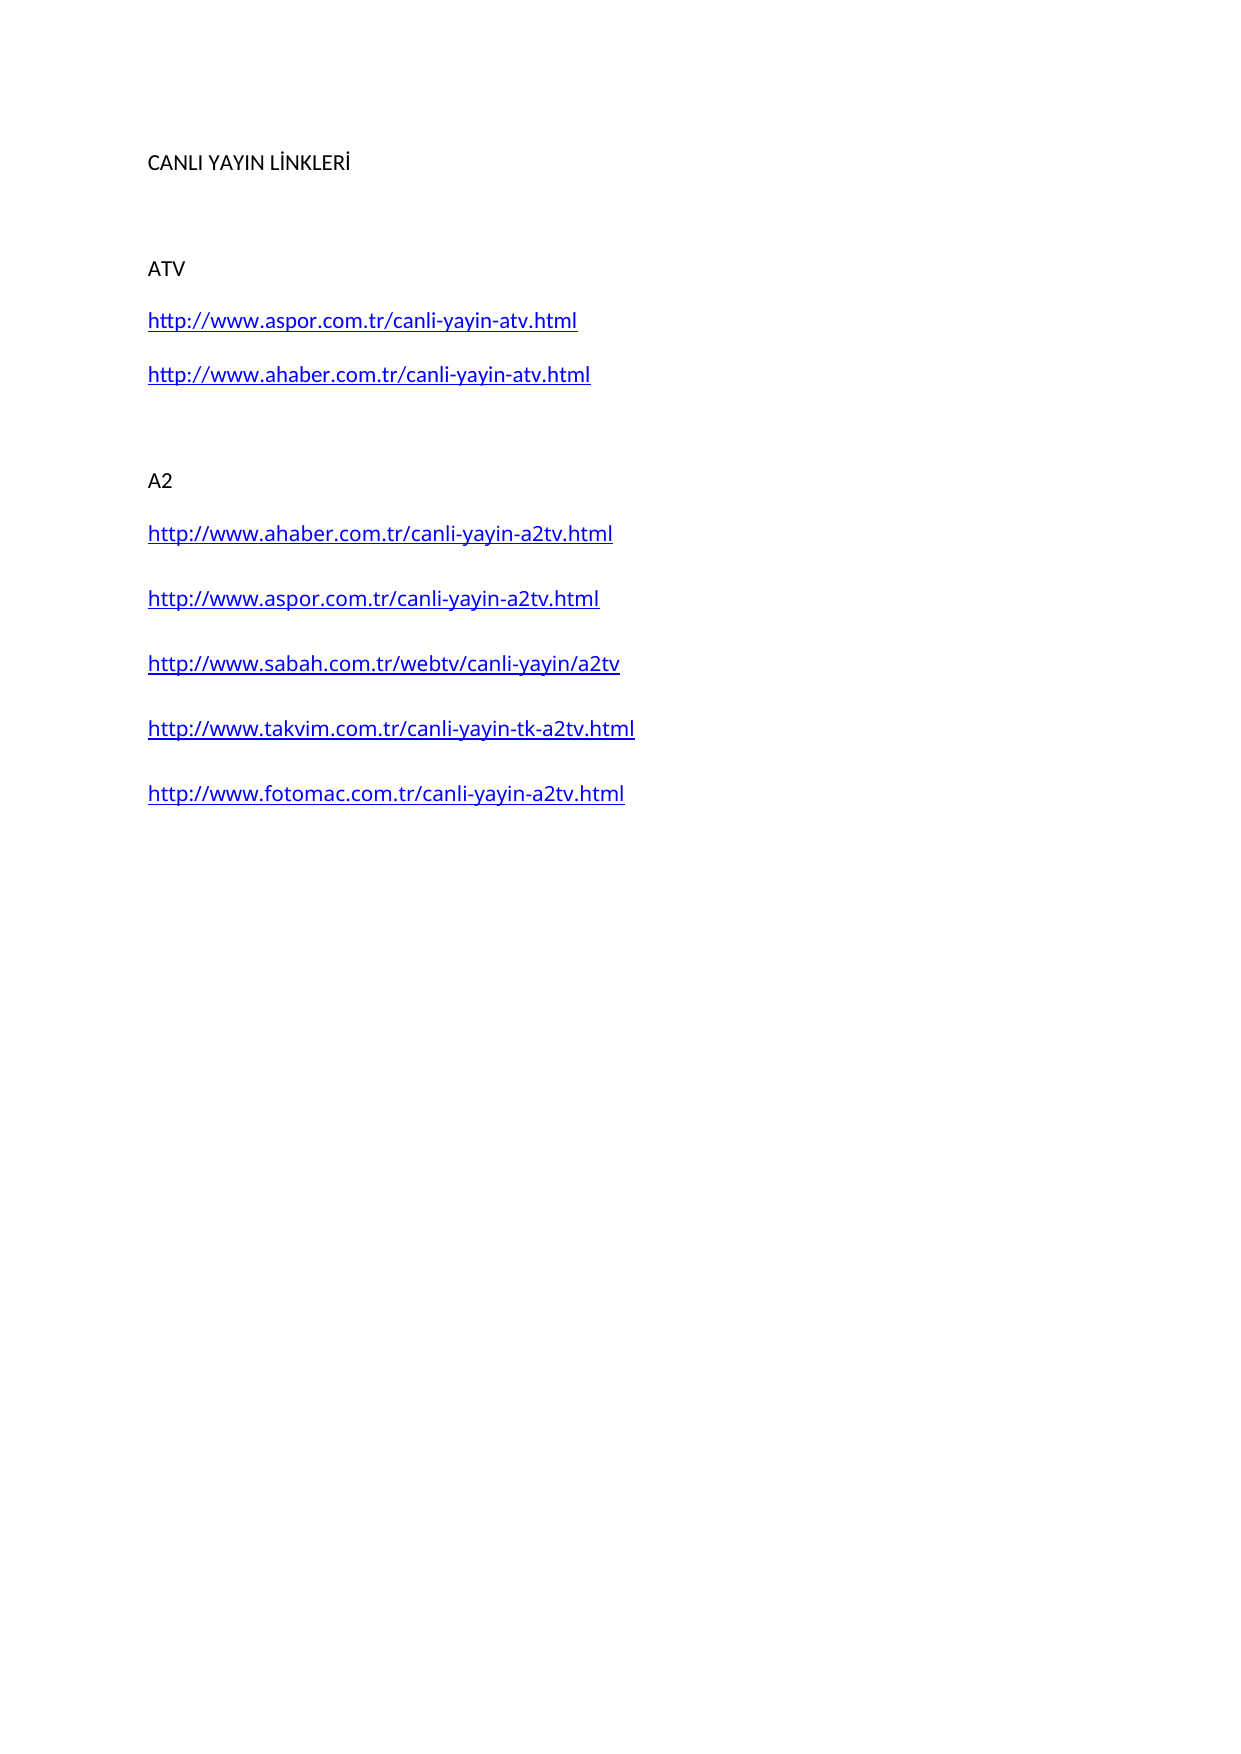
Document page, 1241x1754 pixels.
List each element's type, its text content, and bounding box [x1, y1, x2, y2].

text http://www.ahaber.com.tr/canli-yayin-a2tv.html http://www.aspor.com.tr/canli-yayin-a2tv.html http://www.sabah.com.tr/webtv/canli-yayin/a2tv http://www.takvim.com.tr/canli-yayin-tk-a2tv.html http://www.fotomac.com.tr/canli-yayin-a2tv.html [148, 519, 1093, 808]
text ATV [148, 254, 1093, 282]
text http://www.ahaber.com.tr/canli-yayin-atv.html [148, 360, 1093, 388]
text CANLI YAYIN LİNKLERİ [148, 148, 1093, 176]
text A2 [148, 466, 1093, 494]
text http://www.aspor.com.tr/canli-yayin-atv.html [148, 307, 1093, 335]
